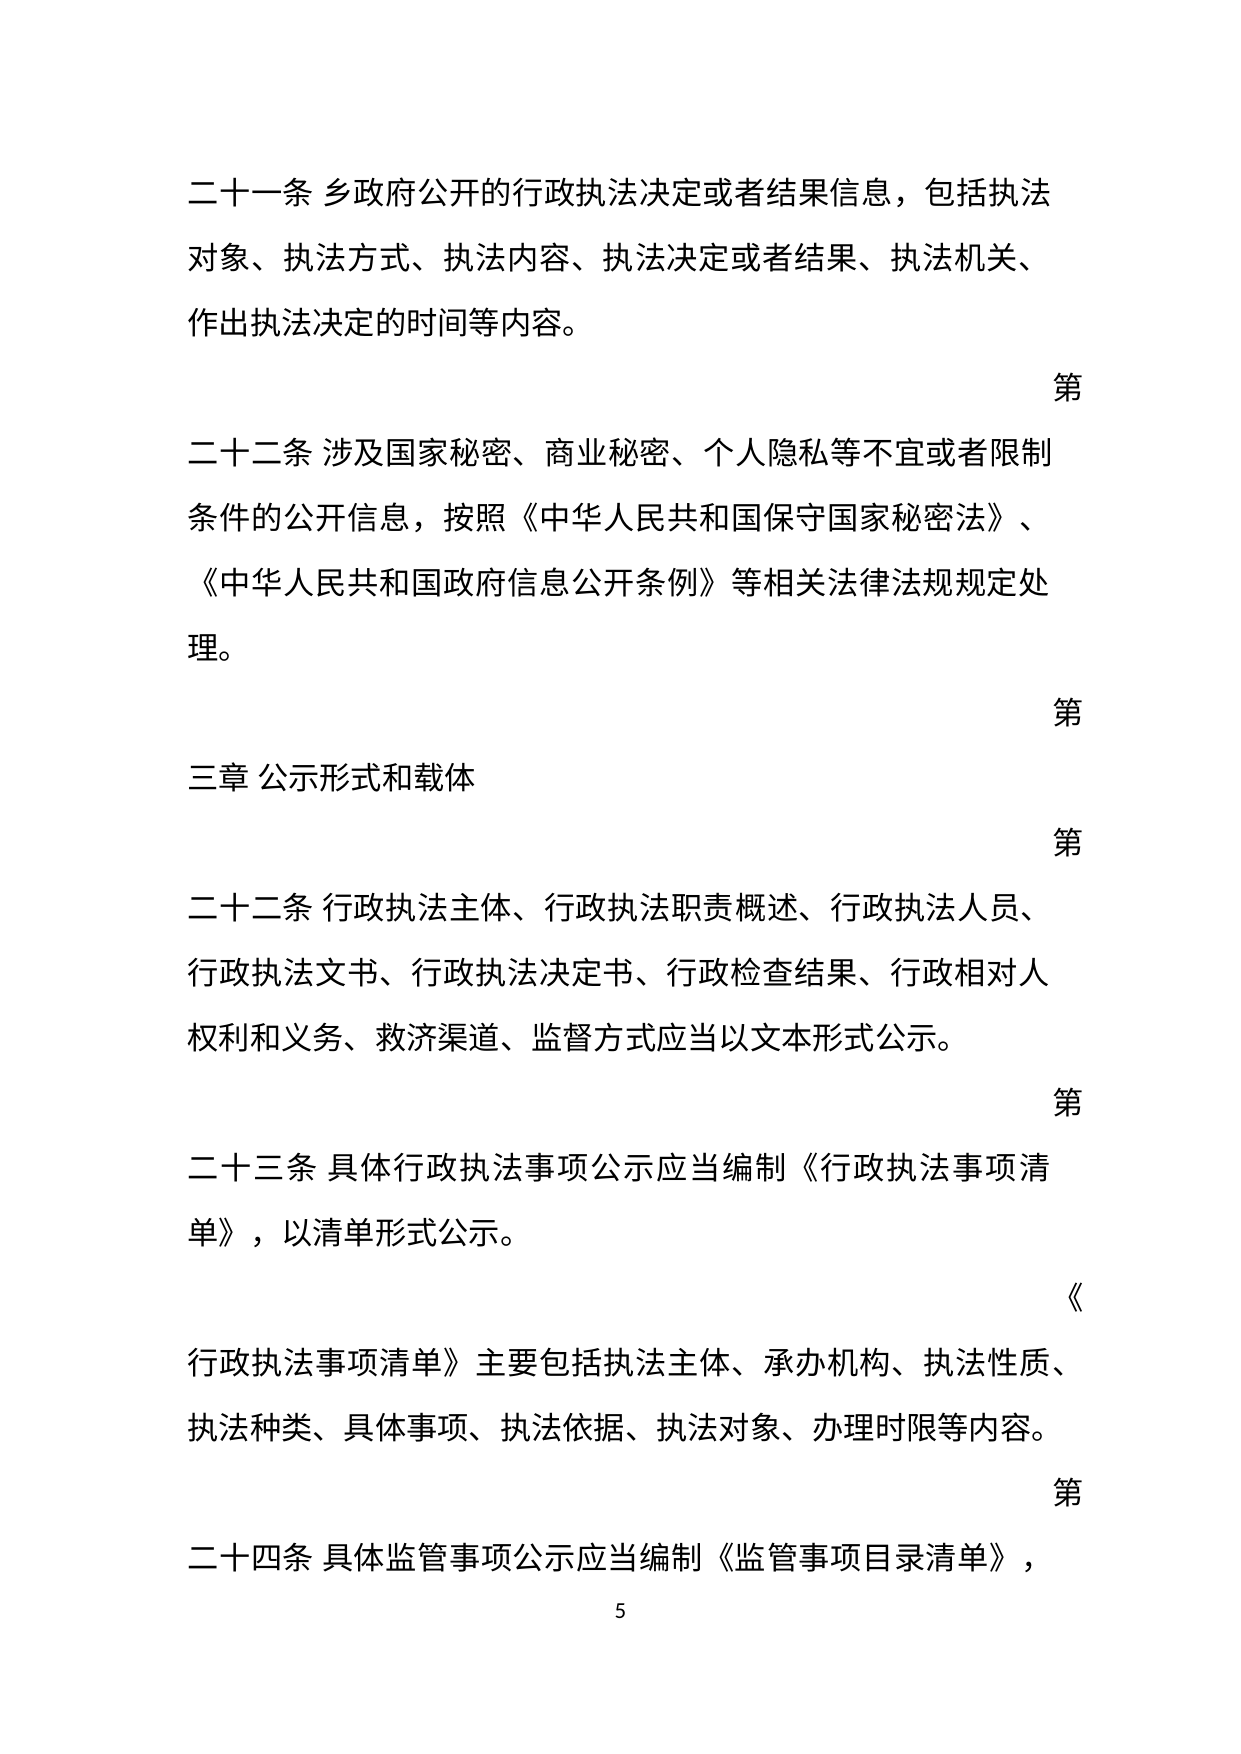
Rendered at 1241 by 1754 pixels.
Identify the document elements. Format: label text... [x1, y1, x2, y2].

text 第二十二条 行政执法主体、行政执法职责概述、行政执法人员、行政执法文书、行政执法决定书、行政检查结果、行政相对人权利和义务、救济渠道、监督方式应当以文本形式公示。 [187, 808, 1053, 1068]
text 第二十三条 具体行政执法事项公示应当编制《行政执法事项清单》，以清单形式公示。 [187, 1068, 1053, 1263]
text 第二十二条 涉及国家秘密、商业秘密、个人隐私等不宜或者限制条件的公开信息，按照《中华人民共和国保守国家秘密法》、《中华人民共和国政府信息公开条例》等相关法律法规规定处理。 [187, 353, 1053, 678]
text 第三章 公示形式和载体 [187, 678, 1053, 808]
text 《行政执法事项清单》主要包括执法主体、承办机构、执法性质、执法种类、具体事项、执法依据、执法对象、办理时限等内容。 [187, 1263, 1053, 1458]
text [187, 158, 1053, 353]
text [187, 1458, 1053, 1588]
